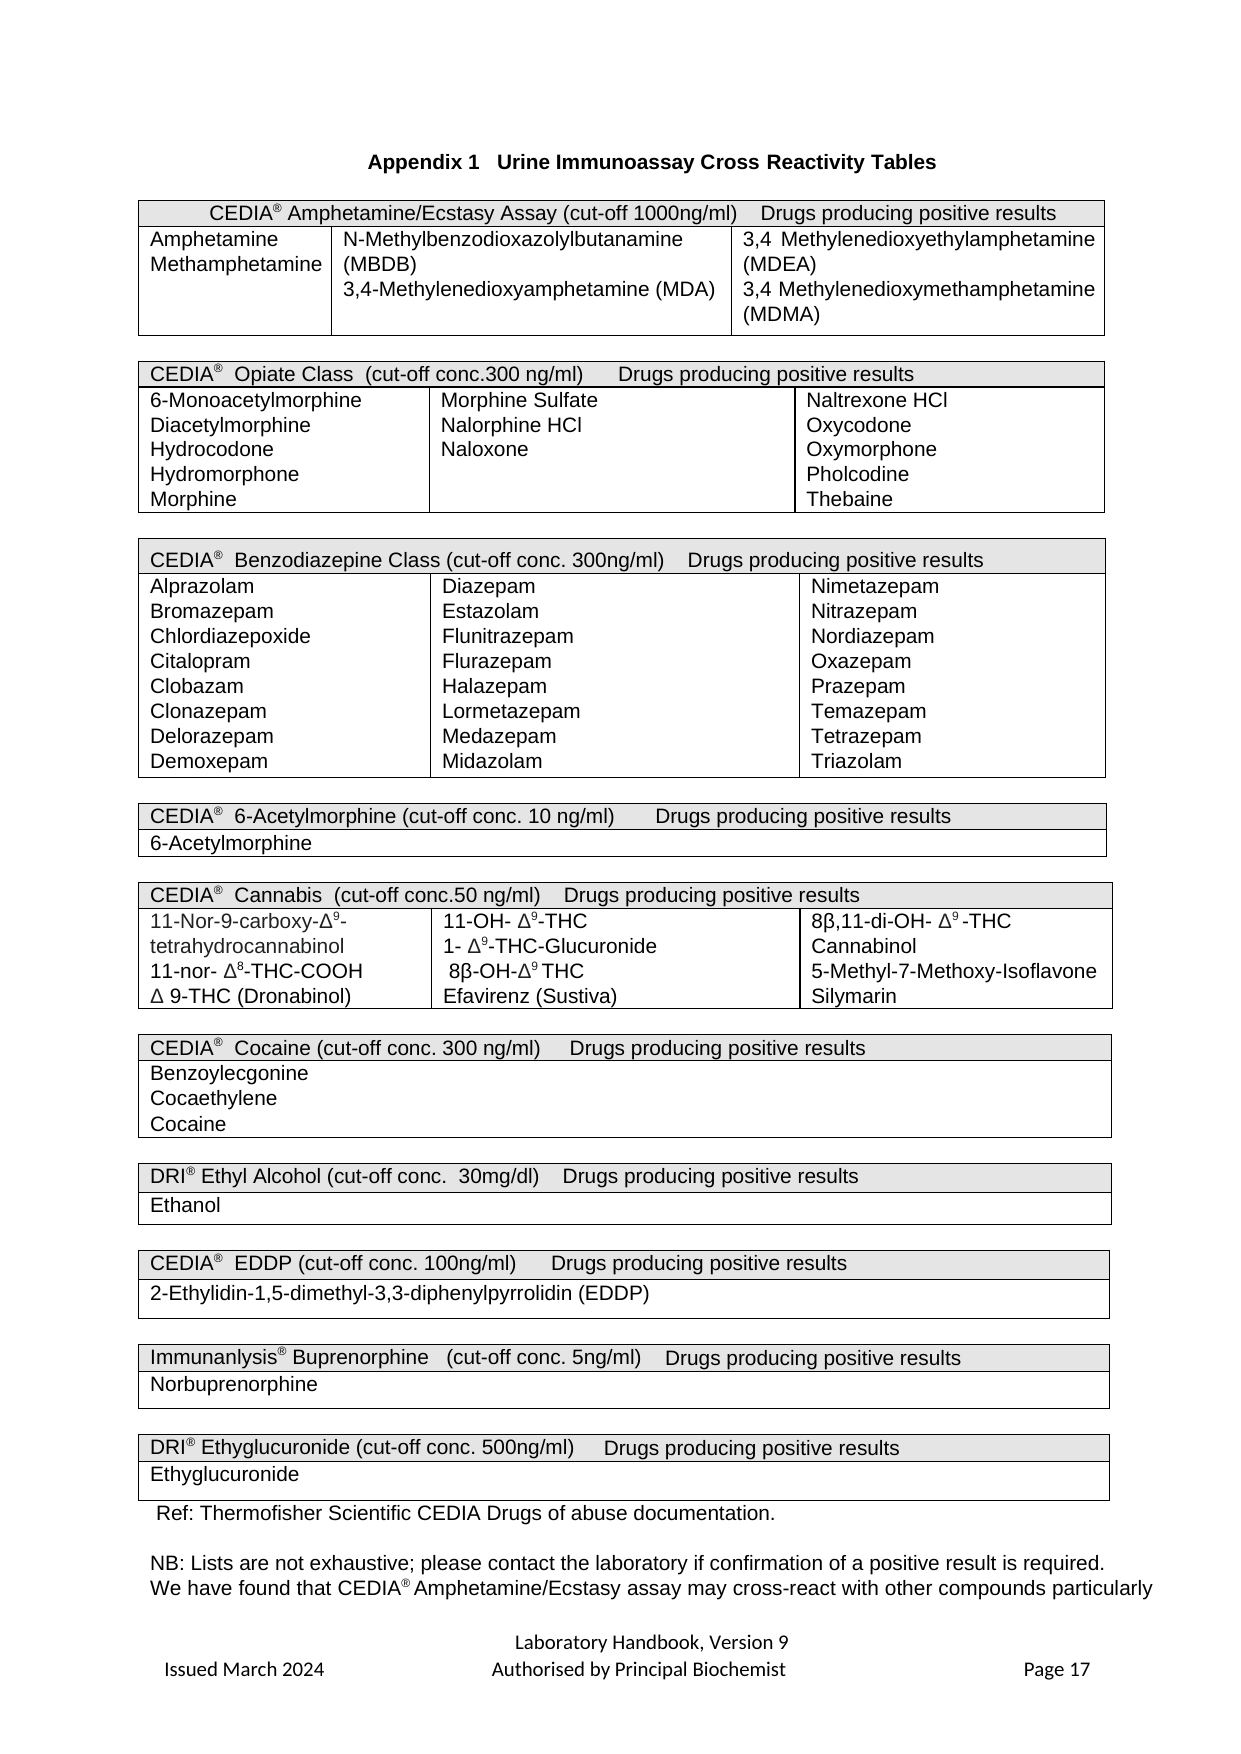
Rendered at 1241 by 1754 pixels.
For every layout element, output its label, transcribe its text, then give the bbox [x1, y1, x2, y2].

table_cell Ethanol [139, 1193, 1111, 1224]
table_header CEDIA® Amphetamine/Ecstasy Assay (cut-off 1000ng/ml) Drugs producing positive results [139, 201, 1104, 226]
table_cell Ethyglucuronide [139, 1462, 1109, 1500]
table_cell Nimetazepam Nitrazepam Nordiazepam Oxazepam Prazepam Temazepam Tetrazepam Triazolam [800, 574, 1105, 777]
table_cell Naltrexone HCl Oxycodone Oxymorphone Pholcodine Thebaine [796, 388, 1104, 512]
text NB: Lists are not exhaustive; please contact the laboratory if confirmation of a positive result is required. [150, 1551, 1154, 1575]
table_cell Norbuprenorphine [139, 1372, 1109, 1408]
text Ref: Thermofisher Scientific CEDIA Drugs of abuse documentation. [150, 1501, 1154, 1525]
table_header CEDIA® Cannabis (cut-off conc.50 ng/ml) Drugs producing positive results [139, 883, 1112, 908]
table_header CEDIA® Benzodiazepine Class (cut-off conc. 300ng/ml) Drugs producing positive results [139, 539, 1105, 573]
table_cell Amphetamine Methamphetamine [139, 227, 331, 334]
table_cell 6-Monoacetylmorphine Diacetylmorphine Hydrocodone Hydromorphone Morphine [139, 388, 429, 512]
table_header CEDIA® Opiate Class (cut-off conc.300 ng/ml) Drugs producing positive results [139, 362, 1104, 386]
table_header DRI® Ethyglucuronide (cut-off conc. 500ng/ml) Drugs producing positive results [139, 1435, 1109, 1461]
table_cell N-Methylbenzodioxazolylbutanamine (MBDB) 3,4-Methylenedioxyamphetamine (MDA) [332, 227, 731, 334]
table_cell 11-Nor-9-carboxy-Δ9-tetrahydrocannabinol 11-nor- Δ8-THC-COOH Δ 9-THC (Dronabinol) [139, 909, 431, 1008]
table_header Immunanlysis® Buprenorphine (cut-off conc. 5ng/ml) Drugs producing positive results [139, 1345, 1109, 1371]
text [150, 1576, 1154, 1600]
table_cell 11-OH- Δ9-THC 1- Δ9-THC-Glucuronide 8β-OH-Δ9 THC Efavirenz (Sustiva) [432, 909, 799, 1008]
table_header DRI® Ethyl Alcohol (cut-off conc. 30mg/dl) Drugs producing positive results [139, 1164, 1111, 1192]
table_cell 3,4 Methylenedioxyethylamphetamine (MDEA) 3,4 Methylenedioxymethamphetamine (MDMA) [732, 227, 1104, 334]
table_header CEDIA® Cocaine (cut-off conc. 300 ng/ml) Drugs producing positive results [139, 1035, 1111, 1060]
table_cell Benzoylecgonine Cocaethylene Cocaine [139, 1061, 1111, 1137]
table_header CEDIA® 6-Acetylmorphine (cut-off conc. 10 ng/ml) Drugs producing positive results [139, 804, 1106, 829]
table_cell 6-Acetylmorphine [139, 830, 1106, 856]
table_cell Alprazolam Bromazepam Chlordiazepoxide Citalopram Clobazam Clonazepam Delorazepam Demoxepam [139, 574, 430, 777]
table_cell Diazepam Estazolam Flunitrazepam Flurazepam Halazepam Lormetazepam Medazepam Midazolam [431, 574, 799, 777]
table_cell Morphine Sulfate Nalorphine HCl Naloxone [430, 388, 794, 512]
table_cell 8β,11-di-OH- Δ9 -THC Cannabinol 5-Methyl-7-Methoxy-Isoflavone Silymarin [801, 909, 1112, 1008]
table_cell 2-Ethylidin-1,5-dimethyl-3,3-diphenylpyrrolidin (EDDP) [139, 1280, 1109, 1317]
table_header CEDIA® EDDP (cut-off conc. 100ng/ml) Drugs producing positive results [139, 1251, 1109, 1279]
text Appendix 1 Urine Immunoassay Cross Reactivity Tables [150, 150, 1154, 174]
